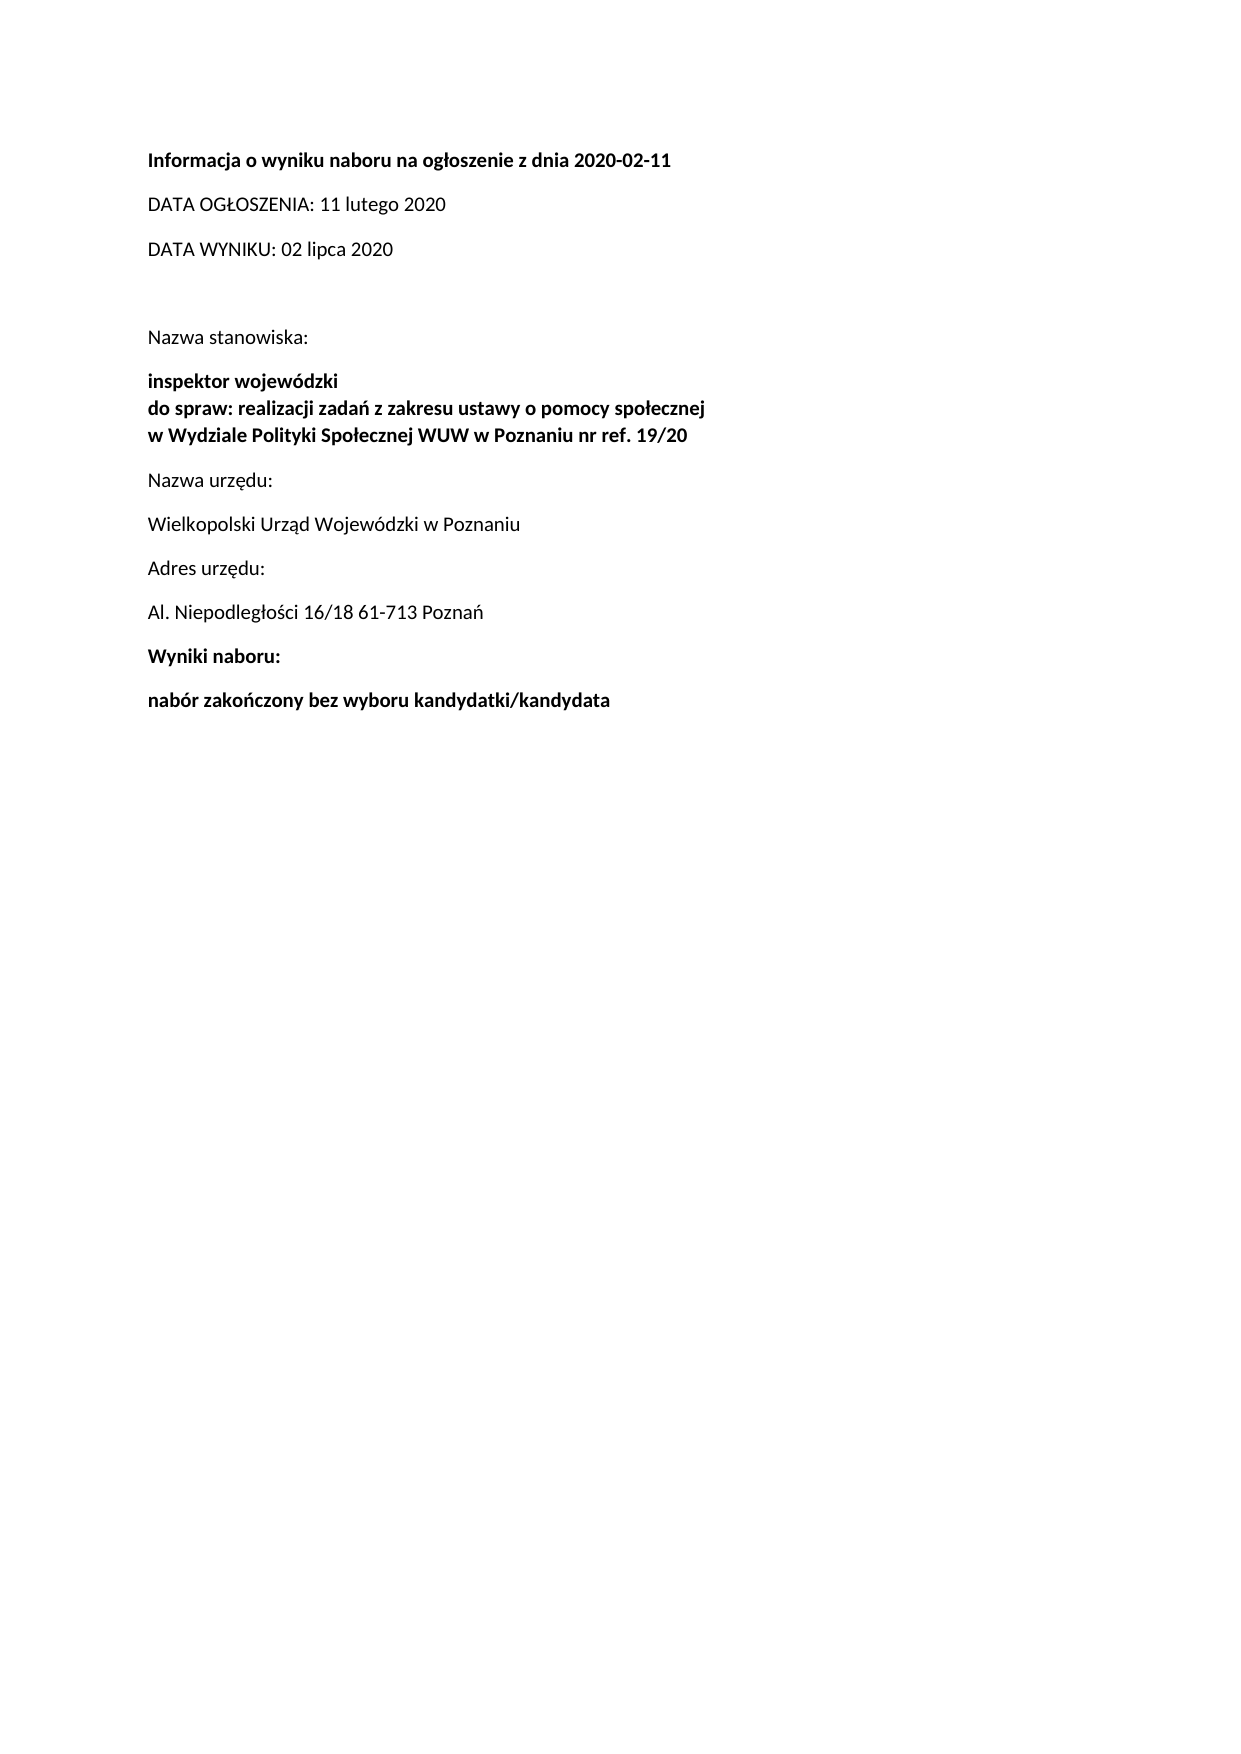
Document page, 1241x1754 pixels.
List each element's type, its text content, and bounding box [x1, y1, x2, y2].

text Nazwa stanowiska: [148, 324, 1093, 349]
text do spraw: realizacji zadań z zakresu ustawy o pomocy społecznej [148, 395, 1093, 421]
text nabór zakończony bez wyboru kandydatki/kandydata [148, 687, 1093, 712]
text Wyniki naboru: [148, 643, 1093, 668]
text inspektor wojewódzki [148, 368, 1093, 393]
text Wielkopolski Urząd Wojewódzki w Poznaniu [148, 511, 1093, 536]
text Al. Niepodległości 16/18 61-713 Poznań [148, 599, 1093, 624]
text Adres urzędu: [148, 555, 1093, 580]
text w Wydziale Polityki Społecznej WUW w Poznaniu nr ref. 19/20 [148, 423, 1093, 448]
text Informacja o wyniku naboru na ogłoszenie z dnia 2020-02-11 [148, 148, 1093, 173]
text DATA WYNIKU: 02 lipca 2020 [148, 236, 1093, 261]
text DATA OGŁOSZENIA: 11 lutego 2020 [148, 192, 1093, 217]
text Nazwa urzędu: [148, 467, 1093, 492]
